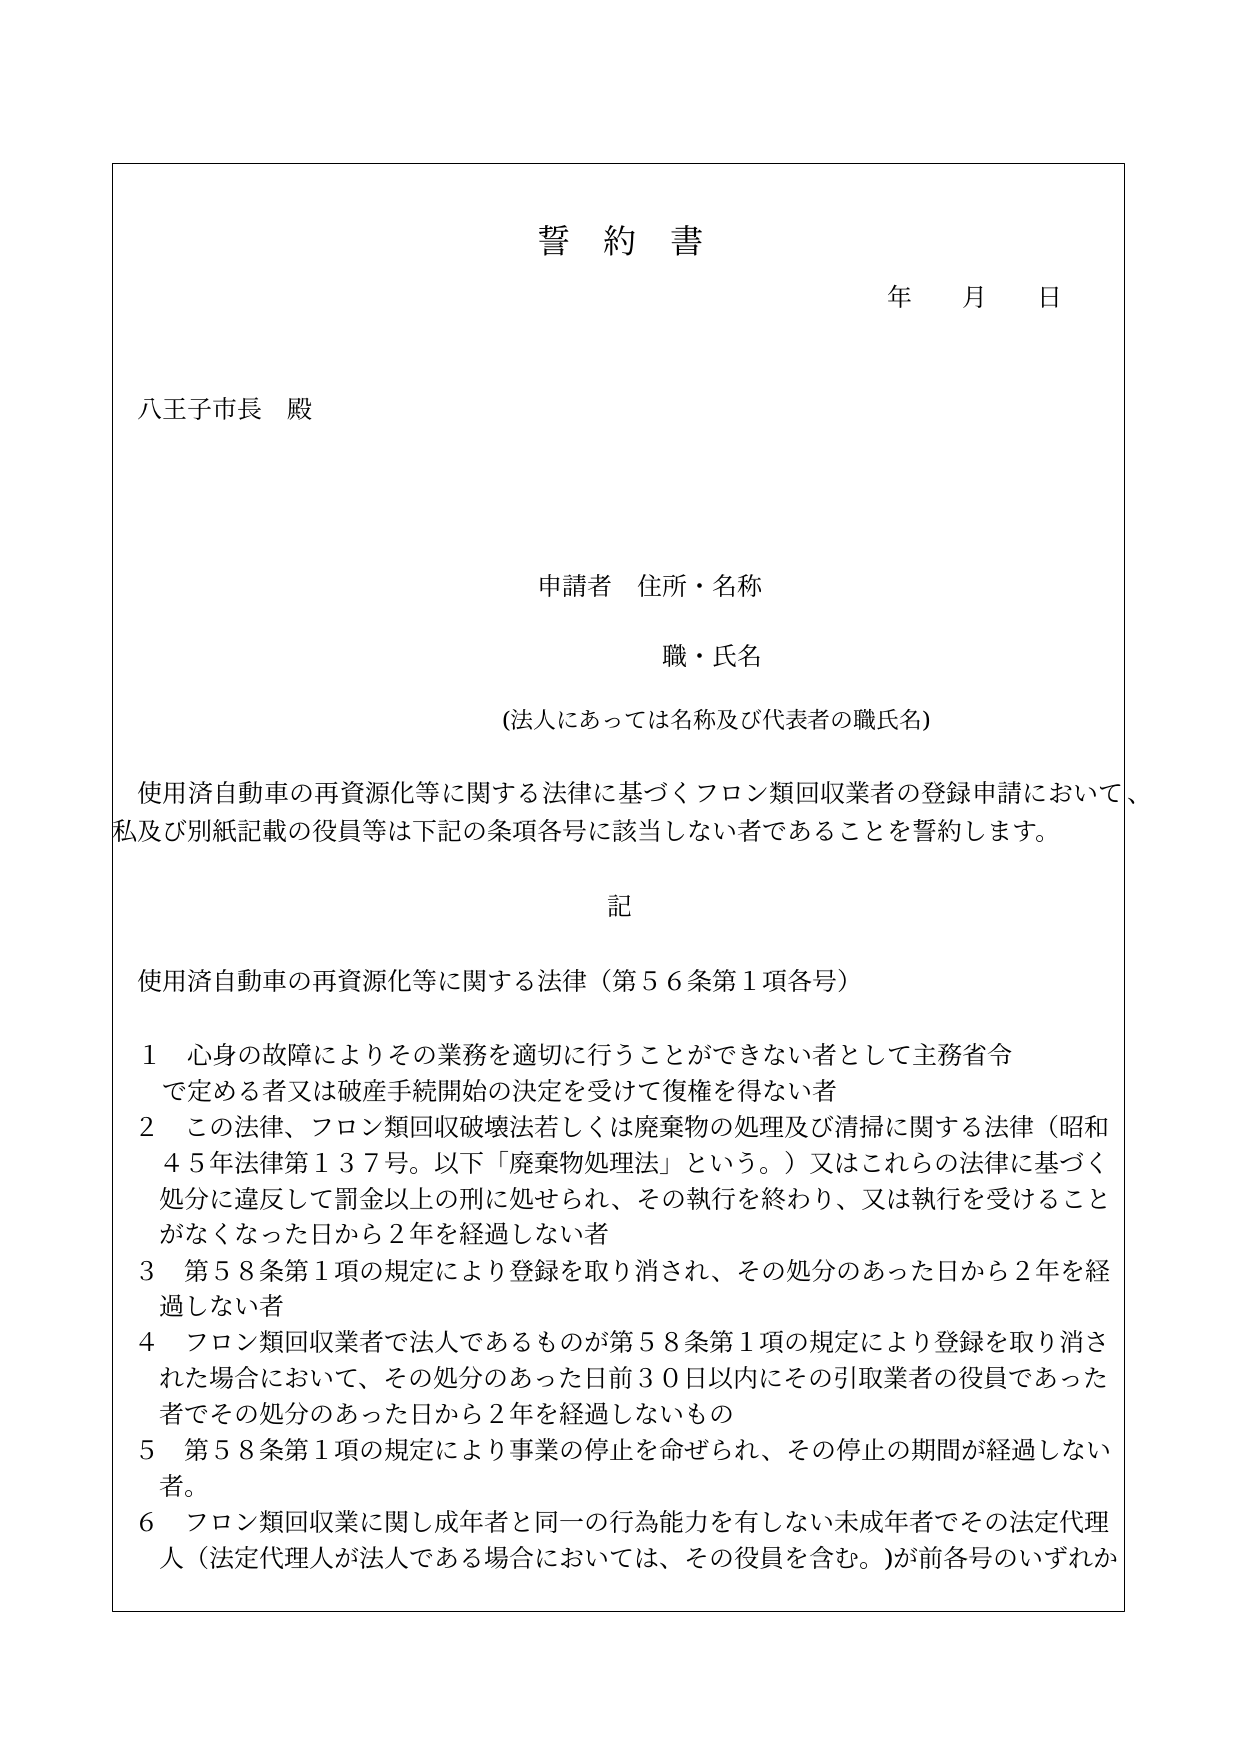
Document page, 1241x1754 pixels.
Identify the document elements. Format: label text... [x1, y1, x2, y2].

subtitle 記 [113, 886, 1124, 923]
text ２ この法律、フロン類回収破壊法若しくは廃棄物の処理及び清掃に関する法律（昭和４５年法律第１３７号。以下「廃棄物処理法」という。）又はこれらの法律に基づく処分に違反して罰金以上の刑に処せられ、その執行を終わり、又は執行を受けることがなくなった日から２年を経過しない者 [134, 1107, 1124, 1251]
text ４ フロン類回収業者で法人であるものが第５８条第１項の規定により登録を取り消された場合において、その処分のあった日前３０日以内にその引取業者の役員であった者でその処分のあった日から２年を経過しないもの [134, 1323, 1124, 1431]
text 誓 約 書 [113, 202, 1124, 277]
text 申請者 住所・名称 [113, 567, 1124, 603]
text １ 心身の故障によりその業務を適切に行うことができない者として主務省令 [113, 1036, 1124, 1071]
text 者。 [134, 1467, 1124, 1503]
text で定める者又は破産手続開始の決定を受けて復権を得ない者 [113, 1071, 1124, 1107]
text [134, 1503, 1124, 1575]
text 使用済自動車の再資源化等に関する法律に基づくフロン類回収業者の登録申請において、私及び別紙記載の役員等は下記の条項各号に該当しない者であることを誓約します。 [113, 773, 1124, 848]
text 年 月 日 [113, 277, 1124, 314]
text ５ 第５８条第１項の規定により事業の停止を命ぜられ、その停止の期間が経過しない [134, 1431, 1124, 1467]
text 八王子市長 殿 [113, 389, 1124, 427]
text (法人にあっては名称及び代表者の職氏名) [113, 702, 1124, 736]
text 職・氏名 [113, 637, 1124, 673]
text 使用済自動車の再資源化等に関する法律（第５６条第１項各号） [113, 961, 1124, 998]
text ３ 第５８条第１項の規定により登録を取り消され、その処分のあった日から２年を経過しない者 [134, 1251, 1124, 1323]
